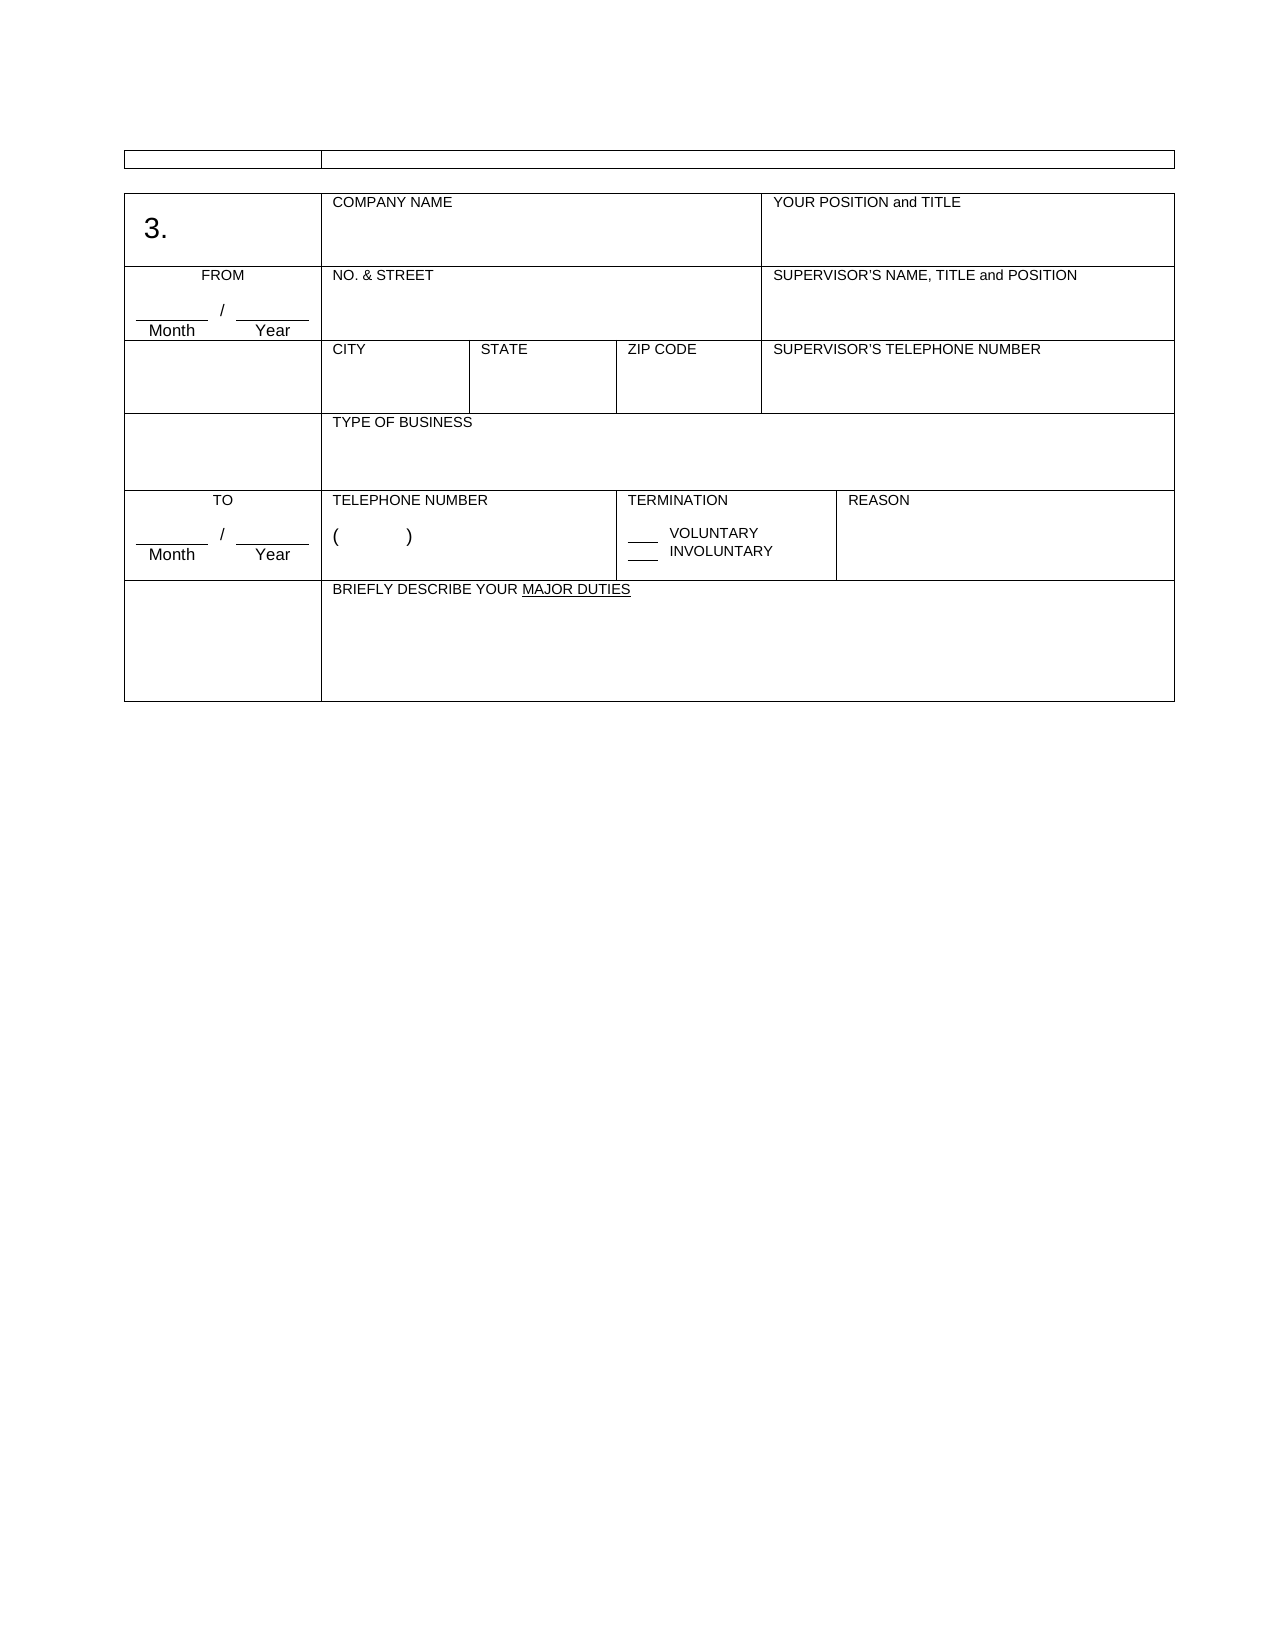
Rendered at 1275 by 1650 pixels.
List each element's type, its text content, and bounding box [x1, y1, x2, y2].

table_cell REASON [837, 491, 1174, 580]
table_cell BRIEFLY DESCRIBE YOUR MAJOR DUTIES [322, 581, 1174, 701]
table_cell [125, 341, 321, 413]
table_cell NO. & STREET [322, 267, 761, 340]
table_cell [125, 581, 321, 701]
table_cell FROM [125, 267, 321, 340]
table_cell CITY [322, 341, 469, 413]
table_header COMPANY NAME [322, 194, 761, 266]
table_header YOUR POSITION and TITLE [762, 194, 1174, 266]
table_cell TERMINATION [617, 491, 836, 580]
table_cell TO [125, 491, 321, 580]
table_cell SUPERVISOR’S TELEPHONE NUMBER [762, 341, 1174, 413]
table_cell STATE [470, 341, 616, 413]
table_cell [125, 414, 321, 490]
table_cell SUPERVISOR’S NAME, TITLE and POSITION [762, 267, 1174, 340]
table_cell TELEPHONE NUMBER ( ) [322, 491, 616, 580]
table_cell ZIP CODE [617, 341, 761, 413]
table_cell [125, 151, 321, 168]
table_cell TYPE OF BUSINESS [322, 414, 1174, 490]
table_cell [322, 151, 1174, 168]
table_header 3. [125, 194, 321, 266]
